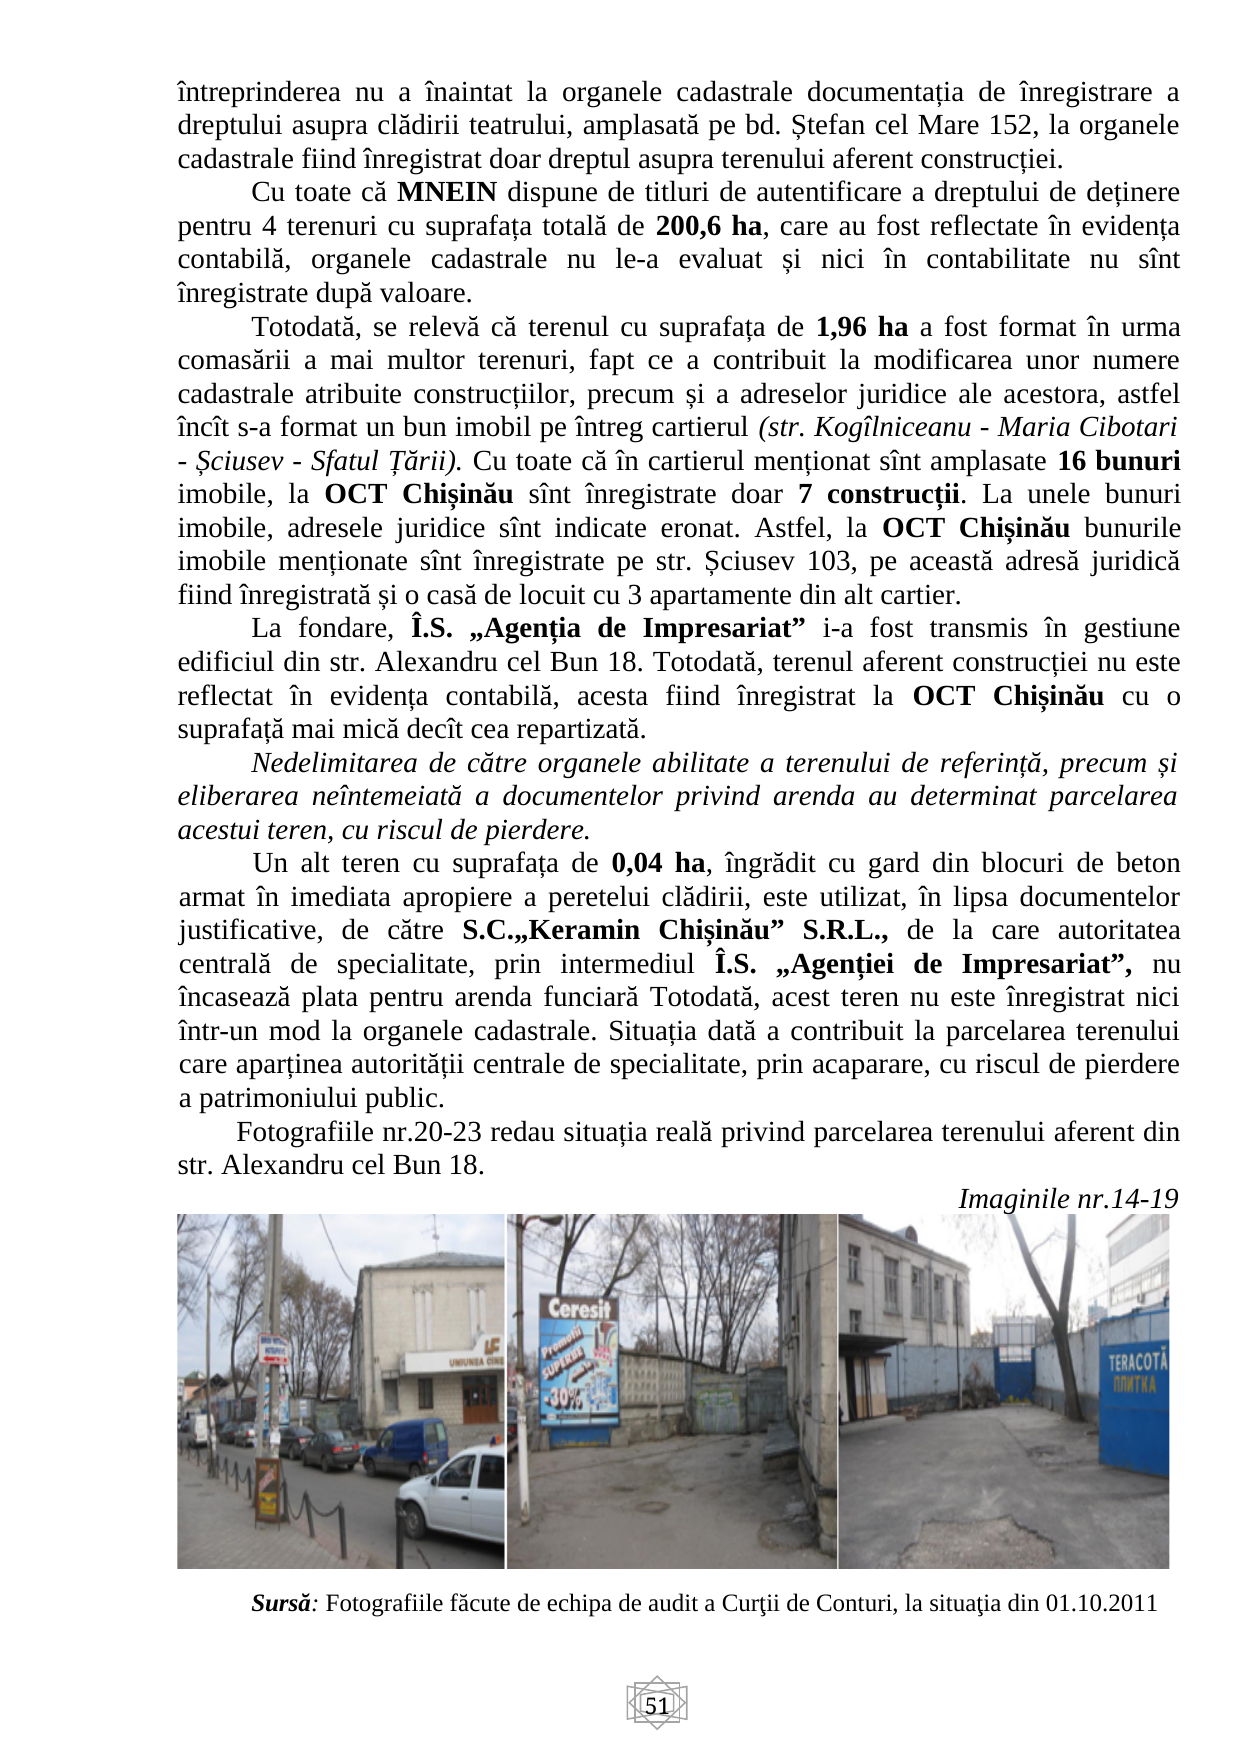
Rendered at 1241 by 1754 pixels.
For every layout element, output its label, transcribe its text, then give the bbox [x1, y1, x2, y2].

text Cu toate că MNEIN dispune de titluri de autentificare a dreptului de deținere pentru 4 terenuri cu suprafața totală de 200,6 ha, care au fost reflectate în evidența contabilă, organele cadastrale nu le-a evaluat și nici în contabilitate nu sînt înregistrate după valoare. [177, 174, 1181, 309]
text Sursă: Fotografiile făcute de echipa de audit a Curţii de Conturi, la situaţia din 01.10.2011 [177, 1588, 1181, 1617]
text Un alt teren cu suprafața de 0,04 ha, îngrădit cu gard din blocuri de beton armat în imediata apropiere a peretelui clădirii, este utilizat, în lipsa documentelor justificative, de către S.C.„Keramin Chișinău” S.R.L., de la care autoritatea centrală de specialitate, prin intermediul Î.S. „Agenției de Impresariat”, nu încasează plata pentru arenda funciară Totodată, acest teren nu este înregistrat nici într-un mod la organele cadastrale. Situația dată a contribuit la parcelarea terenului care aparținea autorității centrale de specialitate, prin acaparare, cu riscul de pierdere a patrimoniului public. [179, 845, 1181, 1114]
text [177, 74, 1181, 174]
text Nedelimitarea de către organele abilitate a terenului de referință, precum și eliberarea neîntemeiată a documentelor privind arenda au determinat parcelarea acestui teren, cu riscul de pierdere. [177, 745, 1181, 845]
text Imaginile nr.14-19 [177, 1181, 1181, 1214]
text La fondare, Î.S. „Agenția de Impresariat” i-a fost transmis în gestiune edificiul din str. Alexandru cel Bun 18. Totodată, terenul aferent construcției nu este reflectat în evidența contabilă, acesta fiind înregistrat la OCT Chișinău cu o suprafață mai mică decît cea repartizată. [177, 611, 1181, 745]
text Totodată, se relevă că terenul cu suprafața de 1,96 ha a fost format în urma comasării a mai multor terenuri, fapt ce a contribuit la modificarea unor numere cadastrale atribuite construcțiilor, precum și a adreselor juridice ale acestora, astfel încît s-a format un bun imobil pe întreg cartierul (str. Kogîlniceanu - Maria Cibotari - Șciusev - Sfatul Țării). Cu toate că în cartierul menționat sînt amplasate 16 bunuri imobile, la OCT Chișinău sînt înregistrate doar 7 construcții. La unele bunuri imobile, adresele juridice sînt indicate eronat. Astfel, la OCT Chișinău bunurile imobile menționate sînt înregistrate pe str. Șciusev 103, pe această adresă juridică fiind înregistrată și o casă de locuit cu 3 apartamente din alt cartier. [177, 309, 1181, 611]
text Fotografiile nr.20-23 redau situația reală privind parcelarea terenului aferent din str. Alexandru cel Bun 18. [177, 1114, 1181, 1181]
picture [177, 1214, 1170, 1569]
